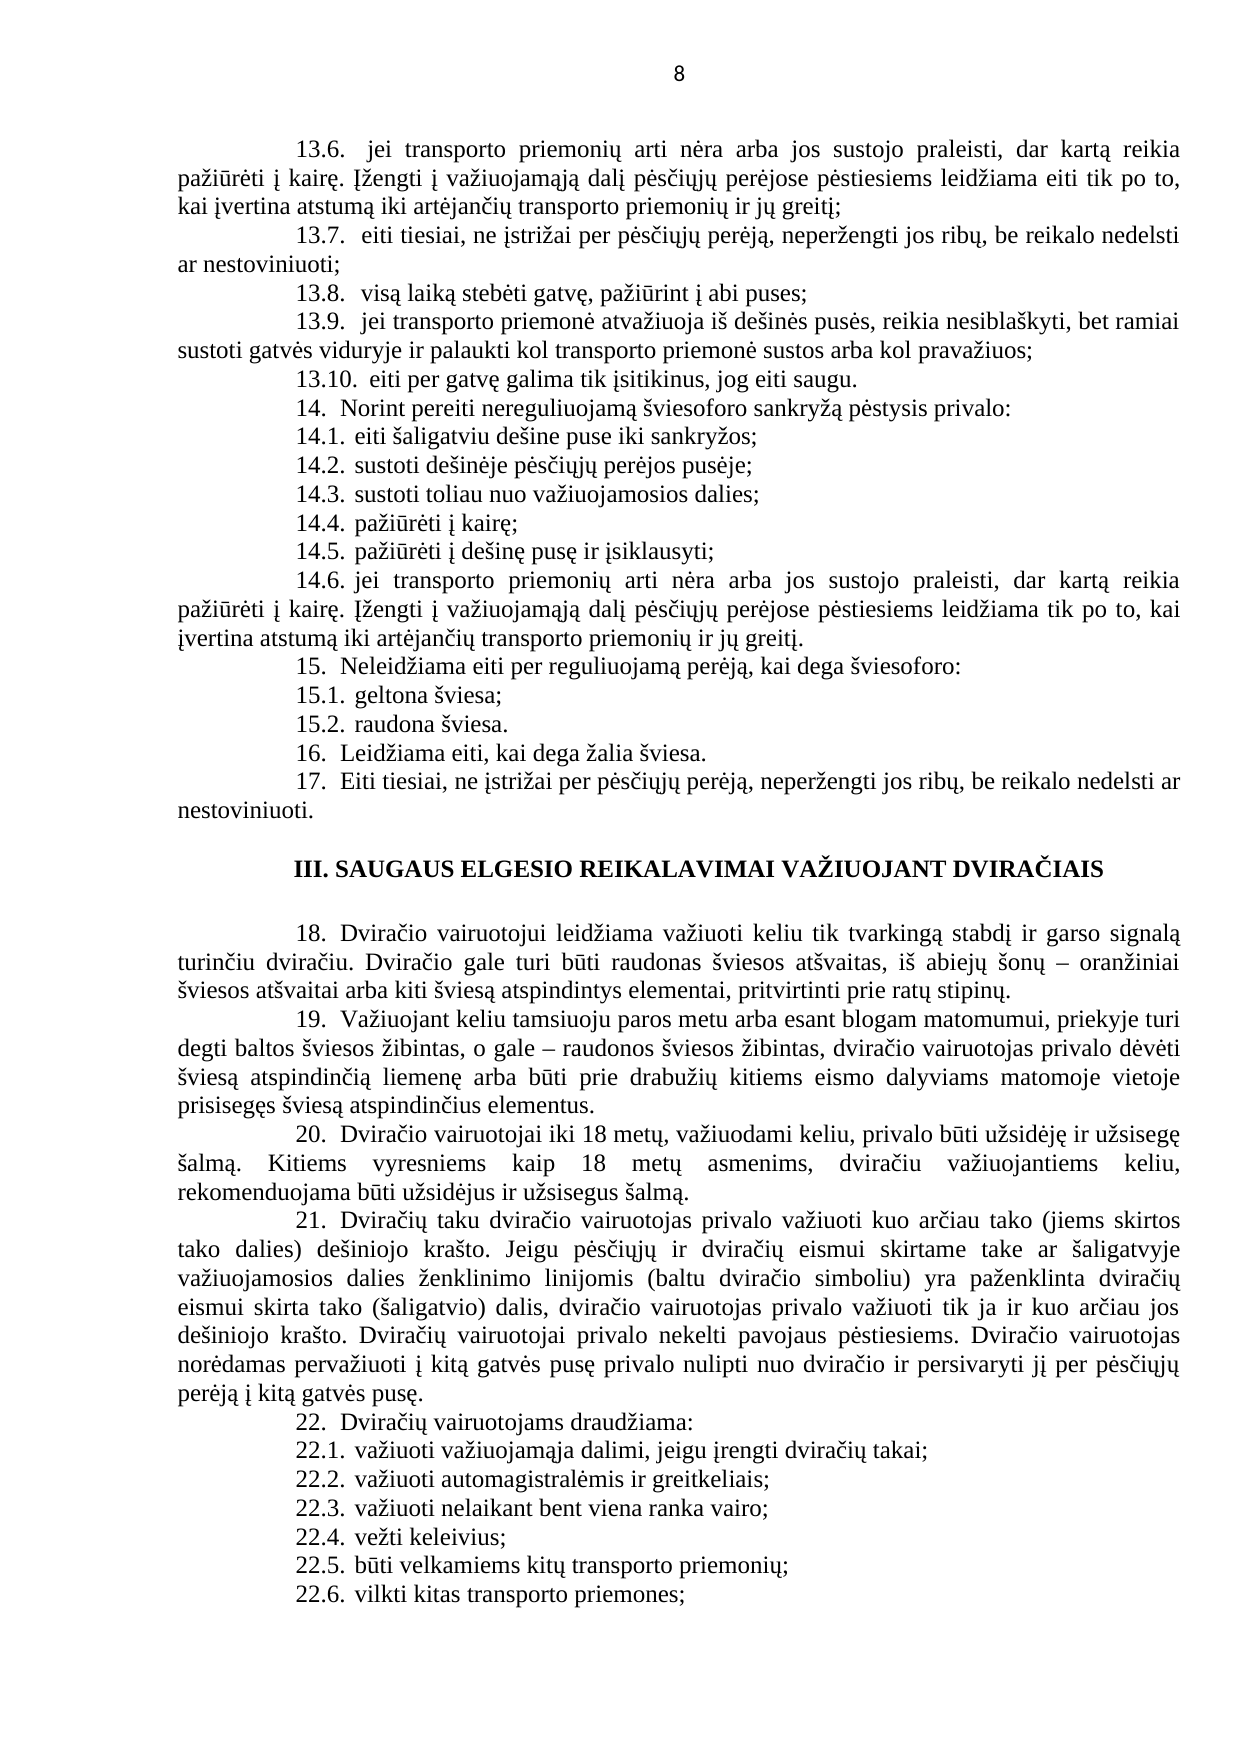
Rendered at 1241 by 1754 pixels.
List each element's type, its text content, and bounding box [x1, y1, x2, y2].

list raudona šviesa. [177, 709, 1181, 738]
list Leidžiama eiti, kai dega žalia šviesa. [177, 738, 1181, 766]
list Dviračių taku dviračio vairuotojas privalo važiuoti kuo arčiau tako (jiems skirtos tako dalies) dešiniojo krašto. Jeigu pėsčiųjų ir dviračių eismui skirtame take ar šaligatvyje važiuojamosios dalies ženklinimo linijomis (baltu dviračio simboliu) yra paženklinta dviračių eismui skirta tako (šaligatvio) dalis, dviračio vairuotojas privalo važiuoti tik ja ir kuo arčiau jos dešiniojo krašto. Dviračių vairuotojai privalo nekelti pavojaus pėstiesiems. Dviračio vairuotojas norėdamas pervažiuoti į kitą gatvės pusę privalo nulipti nuo dviračio ir persivaryti jį per pėsčiųjų perėją į kitą gatvės pusę. [177, 1206, 1181, 1407]
list vežti keleivius; [177, 1522, 1181, 1551]
list jei transporto priemonių arti nėra arba jos sustojo praleisti, dar kartą reikia pažiūrėti į kairę. Įžengti į važiuojamąją dalį pėsčiųjų perėjose pėstiesiems leidžiama tik po to, kai įvertina atstumą iki artėjančių transporto priemonių ir jų greitį. [177, 565, 1181, 651]
list Važiuojant keliu tamsiuoju paros metu arba esant blogam matomumui, priekyje turi degti baltos šviesos žibintas, o gale – raudonos šviesos žibintas, dviračio vairuotojas privalo dėvėti šviesą atspindinčią liemenę arba būti prie drabužių kitiems eismo dalyviams matomoje vietoje prisisegęs šviesą atspindinčius elementus. [177, 1004, 1181, 1119]
list Eiti tiesiai, ne įstrižai per pėsčiųjų perėją, neperžengti jos ribų, be reikalo nedelsti ar nestoviniuoti. [177, 766, 1181, 824]
list būti velkamiems kitų transporto priemonių; [177, 1551, 1181, 1579]
list pažiūrėti į dešinę pusę ir įsiklausyti; [177, 536, 1181, 565]
list važiuoti automagistralėmis ir greitkeliais; [177, 1464, 1181, 1493]
list eiti per gatvę galima tik įsitikinus, jog eiti saugu. [177, 364, 1181, 393]
list vilkti kitas transporto priemones; [177, 1579, 1181, 1608]
list Dviračio vairuotojai iki 18 metų, važiuodami keliu, privalo būti užsidėję ir užsisegę šalmą. Kitiems vyresniems kaip 18 metų asmenims, dviračiu važiuojantiems keliu, rekomenduojama būti užsidėjus ir užsisegus šalmą. [177, 1119, 1181, 1206]
list sustoti toliau nuo važiuojamosios dalies; [177, 479, 1181, 508]
list Dviračių vairuotojams draudžiama: [177, 1407, 1181, 1436]
list eiti tiesiai, ne įstrižai per pėsčiųjų perėją, neperžengti jos ribų, be reikalo nedelsti ar nestoviniuoti; [177, 220, 1181, 278]
list visą laiką stebėti gatvę, pažiūrint į abi puses; [177, 278, 1181, 306]
list sustoti dešinėje pėsčiųjų perėjos pusėje; [177, 450, 1181, 479]
subtitle III. SAUGAUS ELGESIO REIKALAVIMAI VAŽIUOJANT DVIRAČIAIS [245, 854, 1153, 883]
list važiuoti važiuojamąja dalimi, jeigu įrengti dviračių takai; [177, 1436, 1181, 1464]
list važiuoti nelaikant bent viena ranka vairo; [177, 1493, 1181, 1522]
list pažiūrėti į kairę; [177, 508, 1181, 536]
list eiti šaligatviu dešine puse iki sankryžos; [177, 421, 1181, 450]
list Neleidžiama eiti per reguliuojamą perėją, kai dega šviesoforo: [177, 651, 1181, 680]
list jei transporto priemonė atvažiuoja iš dešinės pusės, reikia nesiblaškyti, bet ramiai sustoti gatvės viduryje ir palaukti kol transporto priemonė sustos arba kol pravažiuos; [177, 306, 1181, 364]
list Dviračio vairuotojui leidžiama važiuoti keliu tik tvarkingą stabdį ir garso signalą turinčiu dviračiu. Dviračio gale turi būti raudonas šviesos atšvaitas, iš abiejų šonų – oranžiniai šviesos atšvaitai arba kiti šviesą atspindintys elementai, pritvirtinti prie ratų stipinų. [177, 918, 1181, 1004]
list jei transporto priemonių arti nėra arba jos sustojo praleisti, dar kartą reikia pažiūrėti į kairę. Įžengti į važiuojamąją dalį pėsčiųjų perėjose pėstiesiems leidžiama eiti tik po to, kai įvertina atstumą iki artėjančių transporto priemonių ir jų greitį; [177, 134, 1181, 220]
list geltona šviesa; [177, 680, 1181, 709]
list Norint pereiti nereguliuojamą šviesoforo sankryžą pėstysis privalo: [177, 393, 1181, 421]
